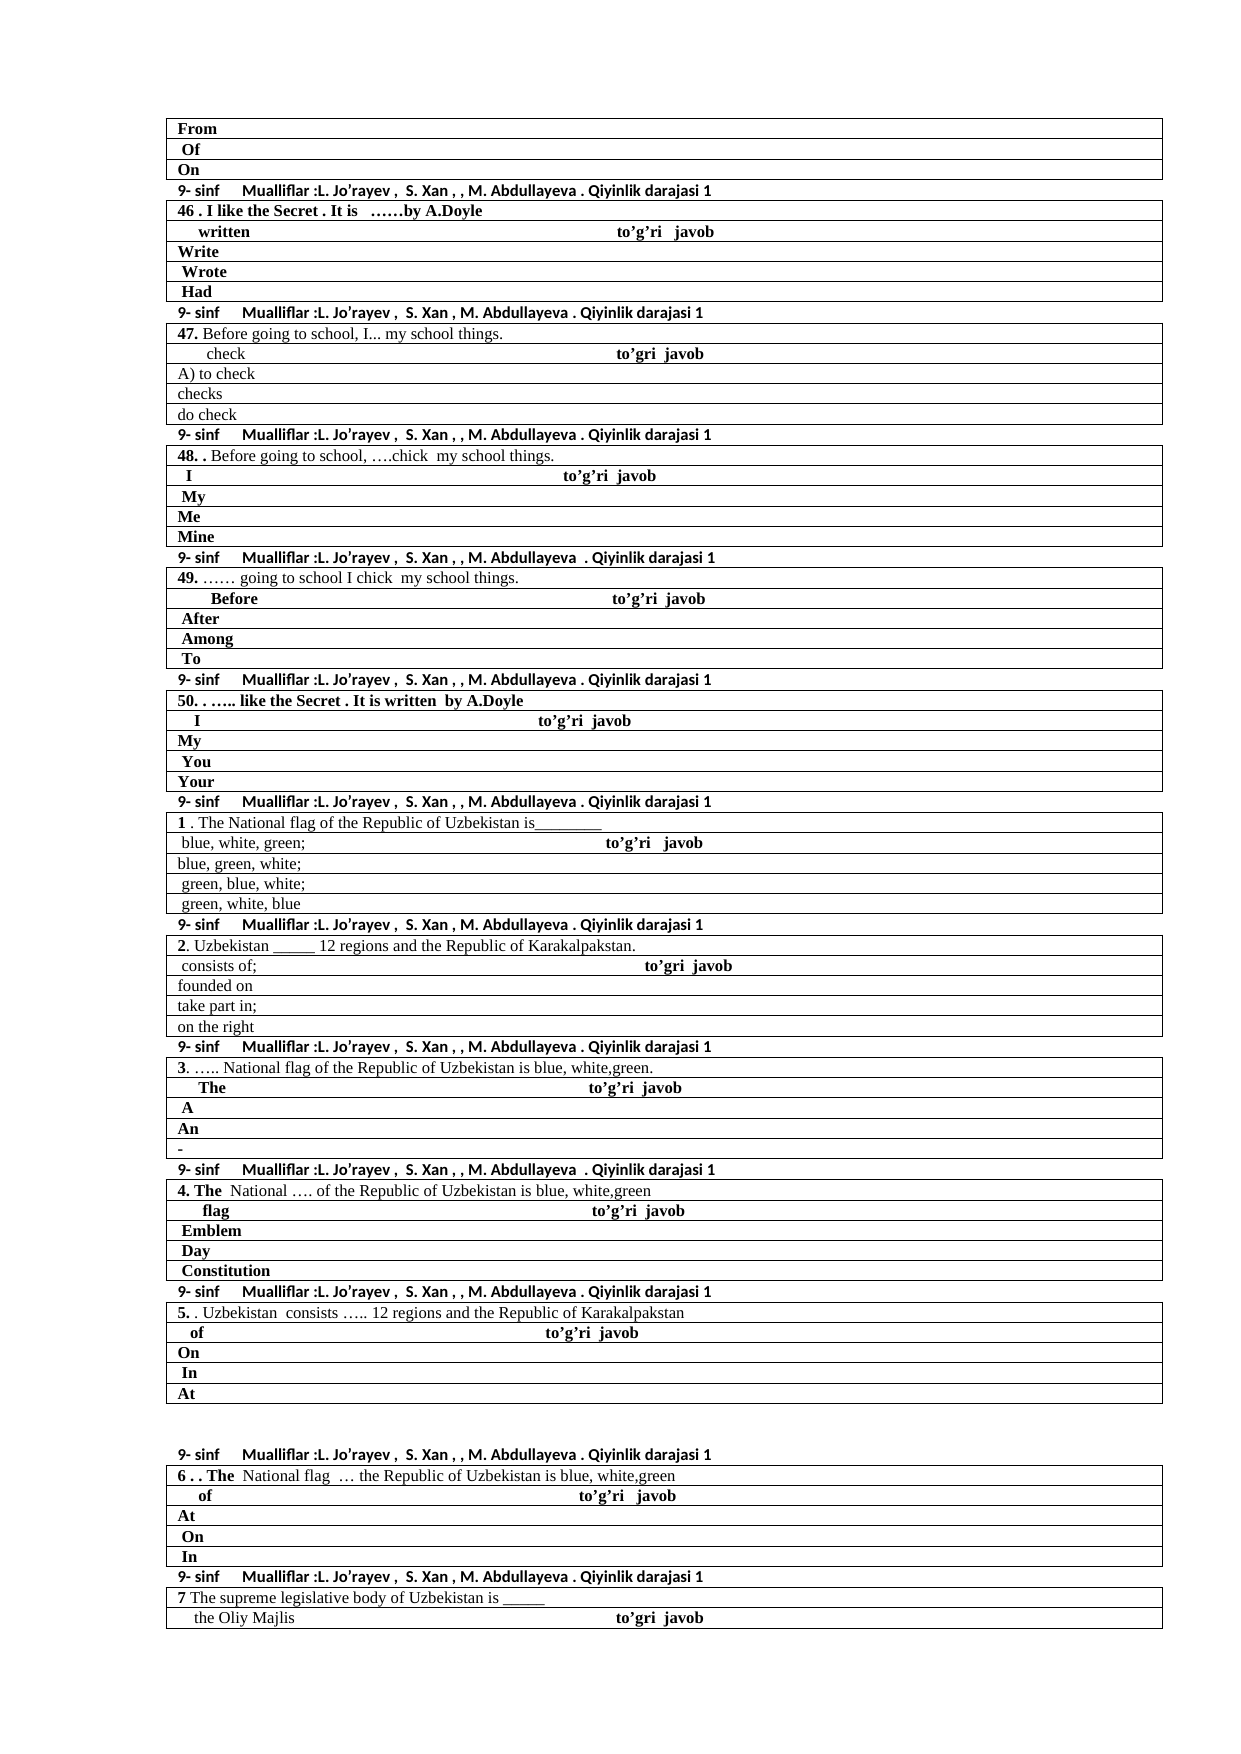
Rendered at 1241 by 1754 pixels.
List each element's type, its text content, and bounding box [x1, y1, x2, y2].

table_cell Had [167, 282, 1162, 301]
text 9- sinf Mualliflar :L. Jo’rayev , S. Xan , , M. Abdullayeva . Qiyinlik darajasi 1 [177, 1444, 1152, 1465]
table_cell flag to’g’ri javob [167, 1201, 1162, 1220]
table_cell At [167, 1384, 1162, 1403]
table_cell blue, green, white; [167, 854, 1162, 873]
text 9- sinf Mualliflar :L. Jo’rayev , S. Xan , M. Abdullayeva . Qiyinlik darajasi 1 [177, 1567, 1152, 1587]
table_cell Of [167, 139, 1162, 158]
table_cell On [167, 160, 1162, 179]
table_cell Among [167, 629, 1162, 648]
table_cell written to’g’ri javob [167, 221, 1162, 241]
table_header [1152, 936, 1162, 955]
table_cell Emblem [167, 1221, 1162, 1240]
text 9- sinf Mualliflar :L. Jo’rayev , S. Xan , , M. Abdullayeva . Qiyinlik darajasi 1 [177, 792, 1152, 812]
table_cell of to’g’ri javob [167, 1323, 1162, 1342]
text 9- sinf Mualliflar :L. Jo’rayev , S. Xan , , M. Abdullayeva . Qiyinlik darajasi 1 [177, 1281, 1152, 1302]
text 9- sinf Mualliflar :L. Jo’rayev , S. Xan , , M. Abdullayeva . Qiyinlik darajasi 1 [177, 547, 1152, 567]
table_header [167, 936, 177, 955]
table_header 5. . Uzbekistan consists ….. 12 regions and the Republic of Karakalpakstan [167, 1303, 1162, 1322]
table_cell From [167, 119, 1162, 138]
table_cell Before to’g’ri javob [167, 589, 1162, 608]
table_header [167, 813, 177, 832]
table_cell To [167, 649, 1162, 668]
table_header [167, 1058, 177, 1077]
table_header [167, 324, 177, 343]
table_cell A [167, 1098, 1162, 1117]
table_header 48. . Before going to school, ….chick my school things. [167, 446, 1162, 465]
table_cell On [167, 1526, 1162, 1546]
table_cell Your [167, 772, 1162, 791]
table_cell consists of; to’gri javob [167, 956, 1162, 975]
table_cell Me [167, 507, 1162, 526]
table_cell of to’g’ri javob [167, 1486, 1162, 1505]
table_header 50. . ….. like the Secret . It is written by A.Doyle [167, 691, 1162, 710]
text 9- sinf Mualliflar :L. Jo’rayev , S. Xan , M. Abdullayeva . Qiyinlik darajasi 1 [177, 914, 1152, 934]
table_cell - [167, 1139, 1162, 1158]
table_cell green, white, blue [167, 894, 1162, 913]
table_cell My [167, 486, 1162, 506]
table_cell on the right [167, 1016, 1162, 1036]
table_cell do check [167, 404, 1162, 423]
table_cell Constitution [167, 1261, 1162, 1280]
table_cell the Oliy Majlis to’gri javob [167, 1608, 1162, 1627]
table_cell I to’g’ri javob [167, 711, 1162, 730]
table_header 6 . . The National flag … the Republic of Uzbekistan is blue, white,green [167, 1466, 1162, 1485]
table_cell In [167, 1547, 1162, 1566]
text 9- sinf Mualliflar :L. Jo’rayev , S. Xan , , M. Abdullayeva . Qiyinlik darajasi 1 [177, 1037, 1152, 1057]
table_cell Write [167, 242, 1162, 261]
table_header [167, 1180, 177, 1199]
table_cell My [167, 731, 1162, 750]
table_cell The to’g’ri javob [167, 1078, 1162, 1097]
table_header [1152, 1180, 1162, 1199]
table_header 46 . I like the Secret . It is ……by A.Doyle [167, 201, 1162, 220]
table_cell Mine [167, 527, 1162, 546]
table_cell Day [167, 1241, 1162, 1260]
text 9- sinf Mualliflar :L. Jo’rayev , S. Xan , , M. Abdullayeva . Qiyinlik darajasi 1 [177, 669, 1152, 690]
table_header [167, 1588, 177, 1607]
table_cell Wrote [167, 262, 1162, 281]
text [177, 180, 1152, 200]
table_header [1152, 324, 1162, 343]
text 9- sinf Mualliflar :L. Jo’rayev , S. Xan , M. Abdullayeva . Qiyinlik darajasi 1 [177, 302, 1152, 322]
text 9- sinf Mualliflar :L. Jo’rayev , S. Xan , , M. Abdullayeva . Qiyinlik darajasi 1 [177, 1159, 1152, 1179]
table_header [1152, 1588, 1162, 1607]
text 9- sinf Mualliflar :L. Jo’rayev , S. Xan , , M. Abdullayeva . Qiyinlik darajasi 1 [177, 425, 1152, 445]
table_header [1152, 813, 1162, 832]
table_cell An [167, 1119, 1162, 1138]
table_cell take part in; [167, 996, 1162, 1015]
table_cell On [167, 1343, 1162, 1362]
table_cell A) to check [167, 364, 1162, 383]
table_header 49. …… going to school I chick my school things. [167, 568, 1162, 587]
table_cell blue, white, green; to’g’ri javob [167, 833, 1162, 852]
table_cell founded on [167, 976, 1162, 995]
table_cell You [167, 751, 1162, 771]
table_cell After [167, 609, 1162, 628]
table_cell check to’gri javob [167, 344, 1162, 363]
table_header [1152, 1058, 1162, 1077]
table_cell In [167, 1363, 1162, 1382]
table_cell green, blue, white; [167, 874, 1162, 893]
table_cell At [167, 1506, 1162, 1525]
table_cell I to’g’ri javob [167, 466, 1162, 485]
